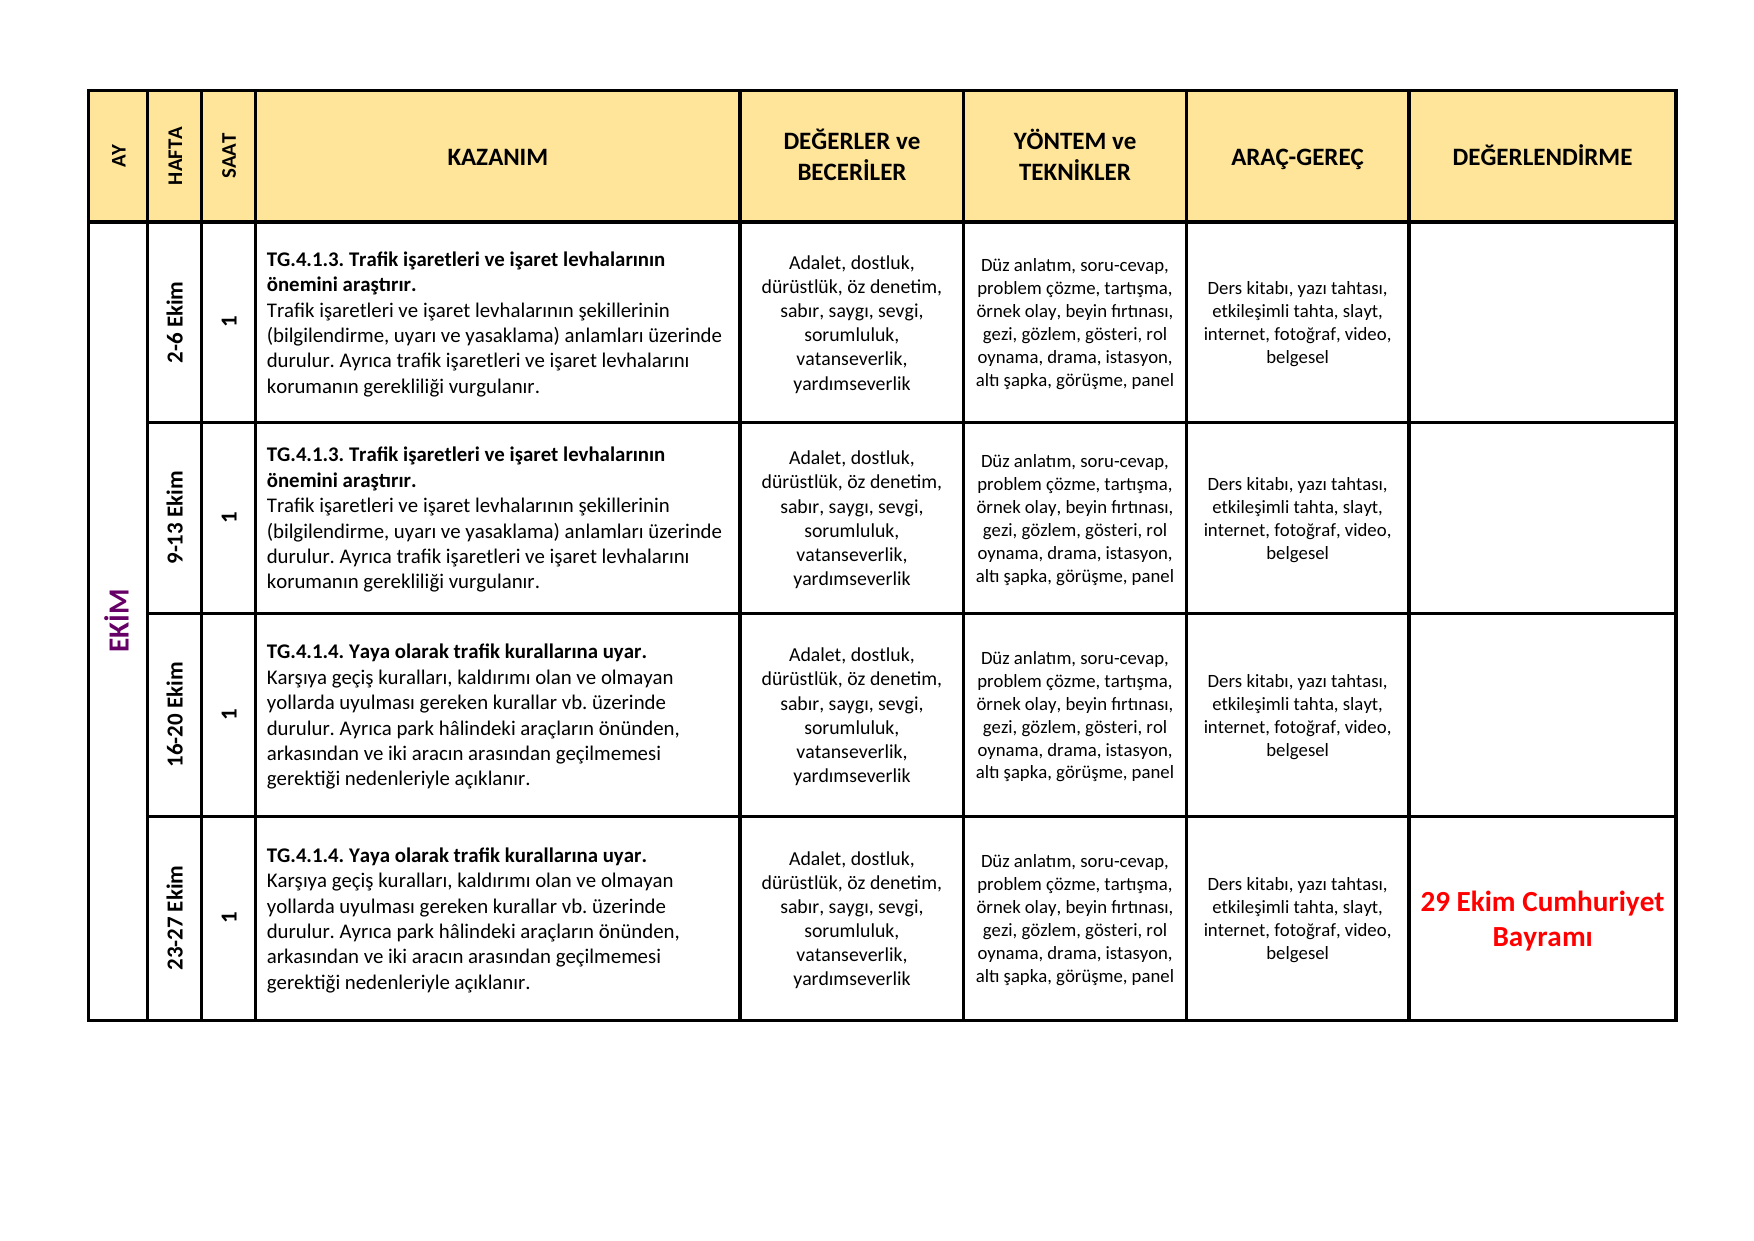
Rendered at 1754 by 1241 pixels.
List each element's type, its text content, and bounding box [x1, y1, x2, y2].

table_cell TG.4.1.4. Yaya olarak trafik kurallarına uyar. Karşıya geçiş kuralları, kaldırımı olan ve olmayan yollarda uyulması gereken kurallar vb. üzerinde durulur. Ayrıca park hâlindeki araçların önünden, arkasından ve iki aracın arasından geçilmemesi gerektiği nedenleriyle açıklanır. [257, 615, 738, 815]
table_cell Adalet, dostluk, dürüstlük, öz denetim, sabır, saygı, sevgi, sorumluluk, vatanseverlik, yardımseverlik [742, 424, 962, 612]
table_cell EKİM [90, 224, 146, 1018]
table_header HAFTA [149, 92, 200, 220]
table_cell Ders kitabı, yazı tahtası, etkileşimli tahta, slayt, internet, fotoğraf, video, belgesel [1188, 615, 1407, 815]
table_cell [742, 818, 962, 1018]
table_cell TG.4.1.3. Trafik işaretleri ve işaret levhalarının önemini araştırır. Trafik işaretleri ve işaret levhalarının şekillerinin (bilgilendirme, uyarı ve yasaklama) anlamları üzerinde durulur. Ayrıca trafik işaretleri ve işaret levhalarını korumanın gerekliliği vurgulanır. [257, 424, 738, 612]
table_header SAAT [203, 92, 254, 220]
table_cell Ders kitabı, yazı tahtası, etkileşimli tahta, slayt, internet, fotoğraf, video, belgesel [1188, 424, 1407, 612]
table_header DEĞERLER ve BECERİLER [742, 92, 962, 220]
table_cell 1 [203, 224, 254, 421]
table_cell Ders kitabı, yazı tahtası, etkileşimli tahta, slayt, internet, fotoğraf, video, belgesel [1188, 224, 1407, 421]
table_cell 9-13 Ekim [149, 424, 200, 612]
table_cell 1 [203, 615, 254, 815]
table_cell Adalet, dostluk, dürüstlük, öz denetim, sabır, saygı, sevgi, sorumluluk, vatanseverlik, yardımseverlik [742, 224, 962, 421]
table_header ARAÇ-GEREÇ [1188, 92, 1407, 220]
table_cell Adalet, dostluk, dürüstlük, öz denetim, sabır, saygı, sevgi, sorumluluk, vatanseverlik, yardımseverlik [742, 615, 962, 815]
table_cell 16-20 Ekim [149, 615, 200, 815]
table_cell 23-27 Ekim [149, 818, 200, 1018]
table_cell 1 [203, 818, 254, 1018]
table_cell 2-6 Ekim [149, 224, 200, 421]
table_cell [1188, 818, 1407, 1018]
table_cell [1411, 615, 1674, 815]
table_header AY [90, 92, 146, 220]
table_header DEĞERLENDİRME [1411, 92, 1674, 220]
table_header YÖNTEM ve TEKNİKLER [965, 92, 1185, 220]
table_cell 29 Ekim Cumhuriyet Bayramı [1411, 818, 1674, 1018]
table_cell TG.4.1.3. Trafik işaretleri ve işaret levhalarının önemini araştırır. Trafik işaretleri ve işaret levhalarının şekillerinin (bilgilendirme, uyarı ve yasaklama) anlamları üzerinde durulur. Ayrıca trafik işaretleri ve işaret levhalarını korumanın gerekliliği vurgulanır. [257, 224, 738, 421]
table_cell [1411, 224, 1674, 421]
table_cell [965, 818, 1185, 1018]
table_cell [1411, 424, 1674, 612]
table_cell 1 [203, 424, 254, 612]
table_cell TG.4.1.4. Yaya olarak trafik kurallarına uyar. Karşıya geçiş kuralları, kaldırımı olan ve olmayan yollarda uyulması gereken kurallar vb. üzerinde durulur. Ayrıca park hâlindeki araçların önünden, arkasından ve iki aracın arasından geçilmemesi gerektiği nedenleriyle açıklanır. [257, 818, 738, 1018]
table_header KAZANIM [257, 92, 738, 220]
